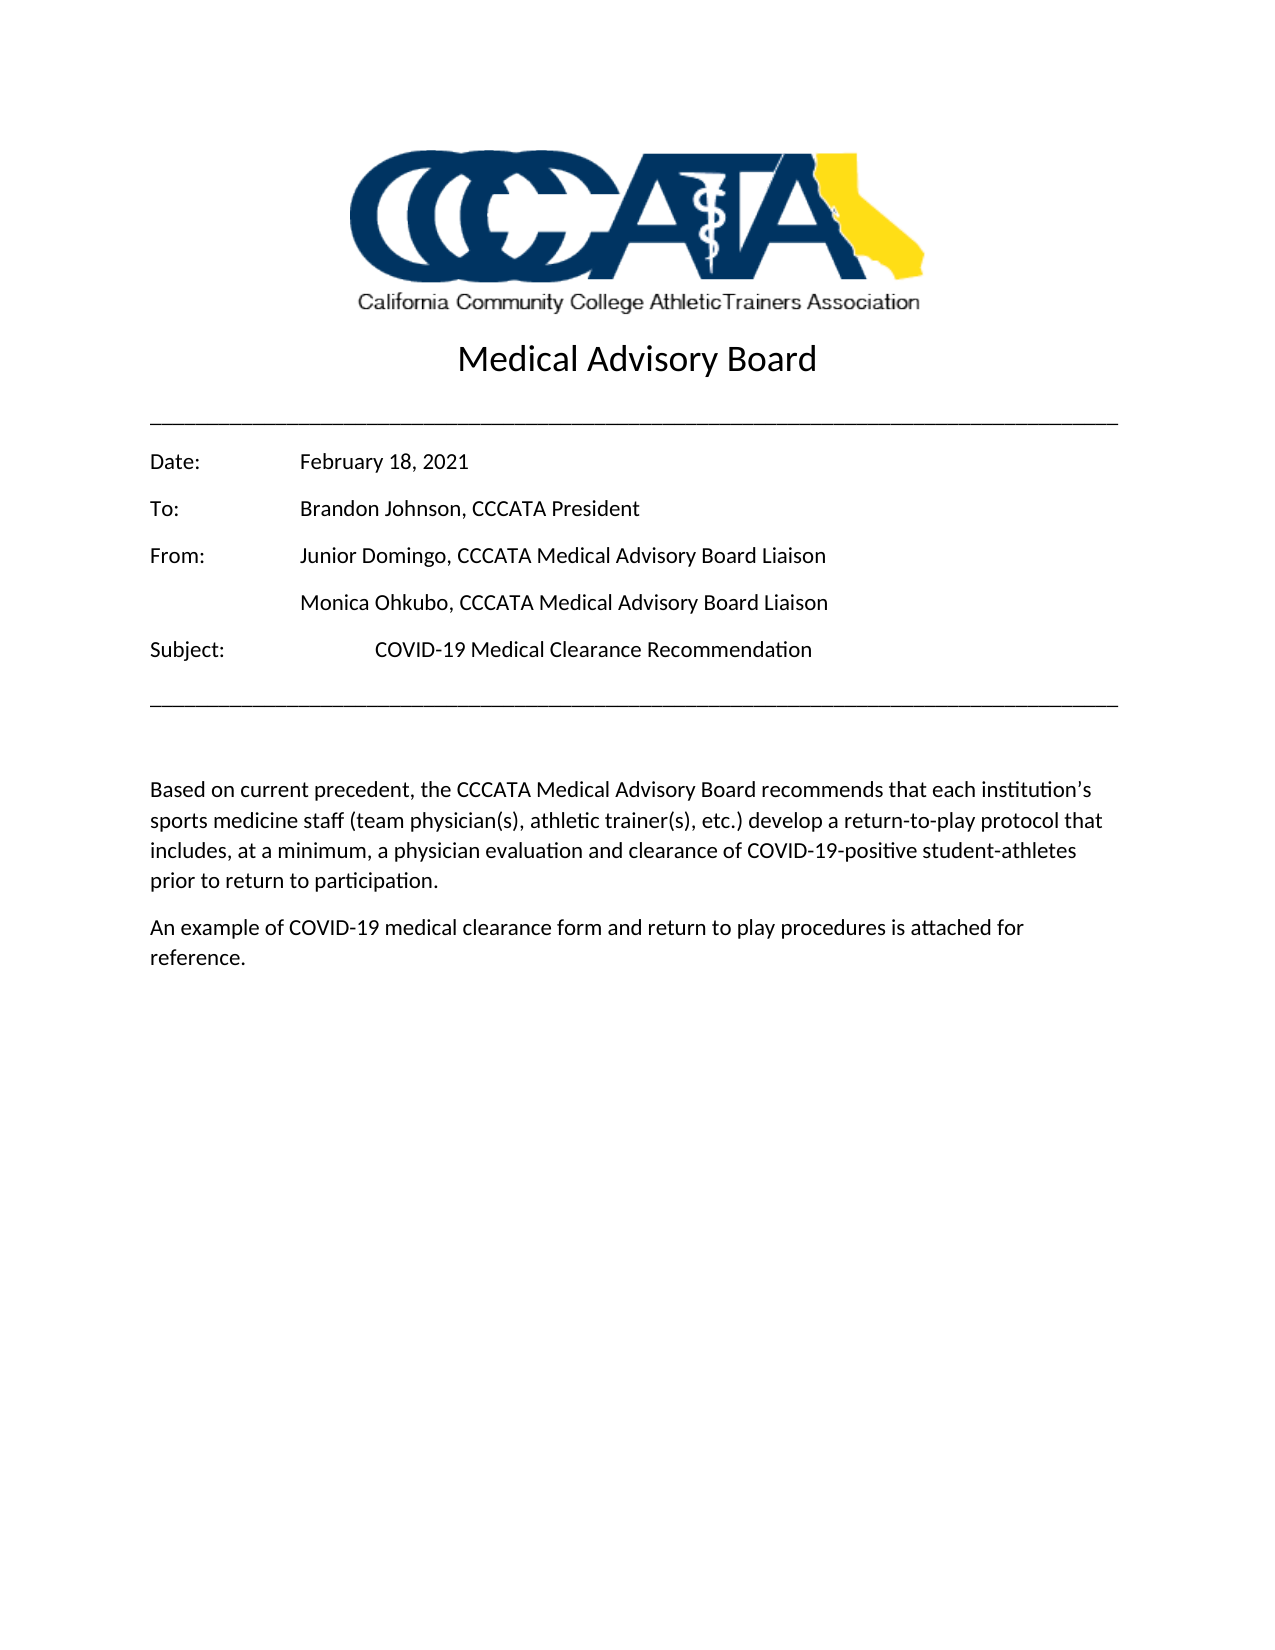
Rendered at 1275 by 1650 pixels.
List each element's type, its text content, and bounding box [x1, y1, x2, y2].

text Date: February 18, 2021 [150, 447, 1125, 476]
text Medical Advisory Board [150, 334, 1125, 380]
text Monica Ohkubo, CCCATA Medical Advisory Board Liaison [225, 588, 1125, 616]
text _____________________________________________________________________________________ [150, 682, 1125, 710]
text Based on current precedent, the CCCATA Medical Advisory Board recommends that each institution’s sports medicine staff (team physician(s), athletic trainer(s), etc.) develop a return-to-play protocol that includes, at a minimum, a physician evaluation and clearance of COVID-19-positive student-athletes prior to return to participation. [150, 776, 1125, 894]
text To: Brandon Johnson, CCCATA President [150, 494, 1125, 522]
text _____________________________________________________________________________________ [150, 401, 1125, 429]
text From: Junior Domingo, CCCATA Medical Advisory Board Liaison [150, 541, 1125, 569]
text Subject: COVID-19 Medical Clearance Recommendation [150, 635, 1125, 663]
text An example of COVID-19 medical clearance form and return to play procedures is attached for reference. [150, 913, 1125, 971]
picture [350, 150, 926, 316]
